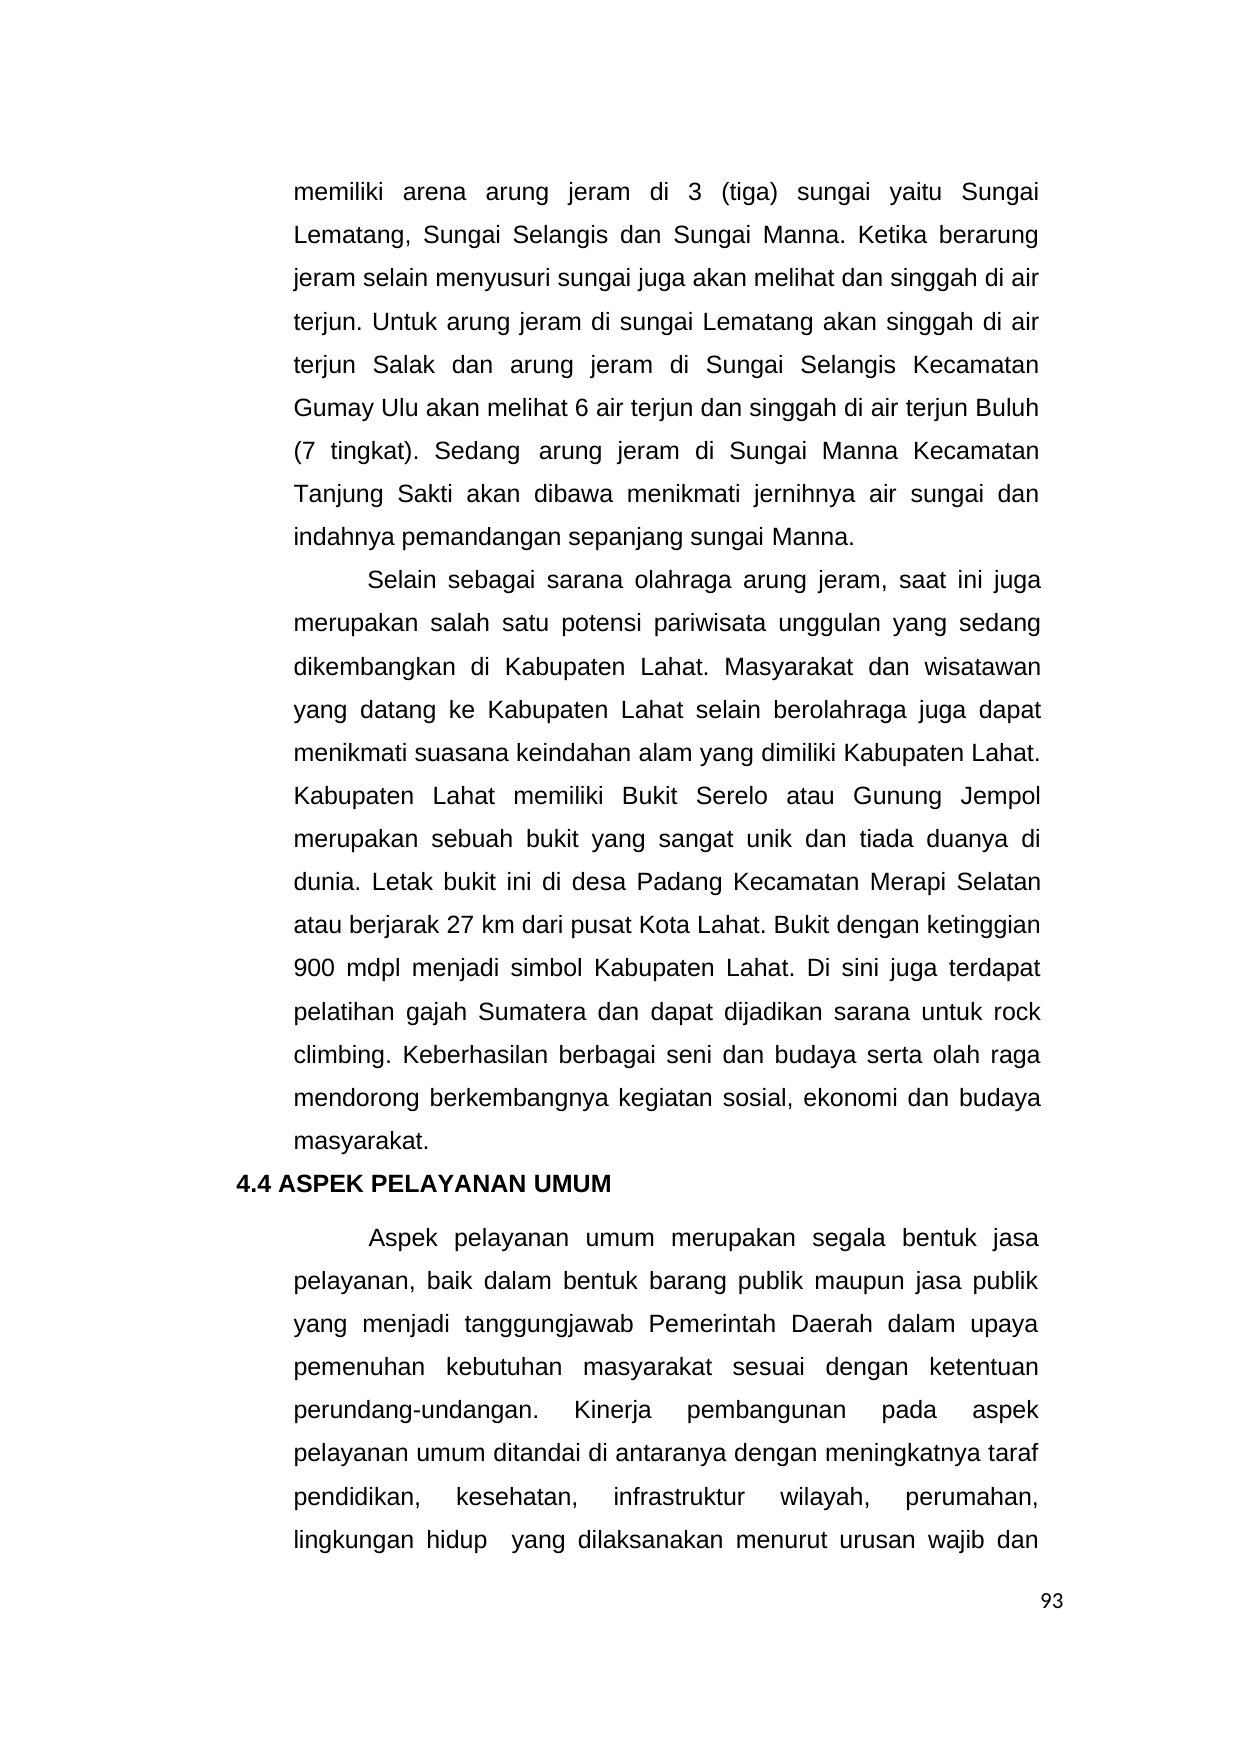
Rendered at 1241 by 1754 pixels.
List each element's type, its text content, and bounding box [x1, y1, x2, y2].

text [293, 177, 1041, 551]
text Selain sebagai sarana olahraga arung jeram, saat ini juga merupakan salah satu potensi pariwisata unggulan yang sedang dikembangkan di Kabupaten Lahat. Masyarakat dan wisatawan yang datang ke Kabupaten Lahat selain berolahraga juga dapat menikmati suasana keindahan alam yang dimiliki Kabupaten Lahat. Kabupaten Lahat memiliki Bukit Serelo atau Gunung Jempol merupakan sebuah bukit yang sangat unik dan tiada duanya di dunia. Letak bukit ini di desa Padang Kecamatan Merapi Selatan atau berjarak 27 km dari pusat Kota Lahat. Bukit dengan ketinggian 900 mdpl menjadi simbol Kabupaten Lahat. Di sini juga terdapat pelatihan gajah Sumatera dan dapat dijadikan sarana untuk rock climbing. Keberhasilan berbagai seni dan budaya serta olah raga mendorong berkembangnya kegiatan sosial, ekonomi dan budaya masyarakat. [293, 565, 1042, 1155]
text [293, 1223, 1040, 1553]
subtitle 4.4 ASPEK PELAYANAN UMUM [236, 1169, 1063, 1198]
